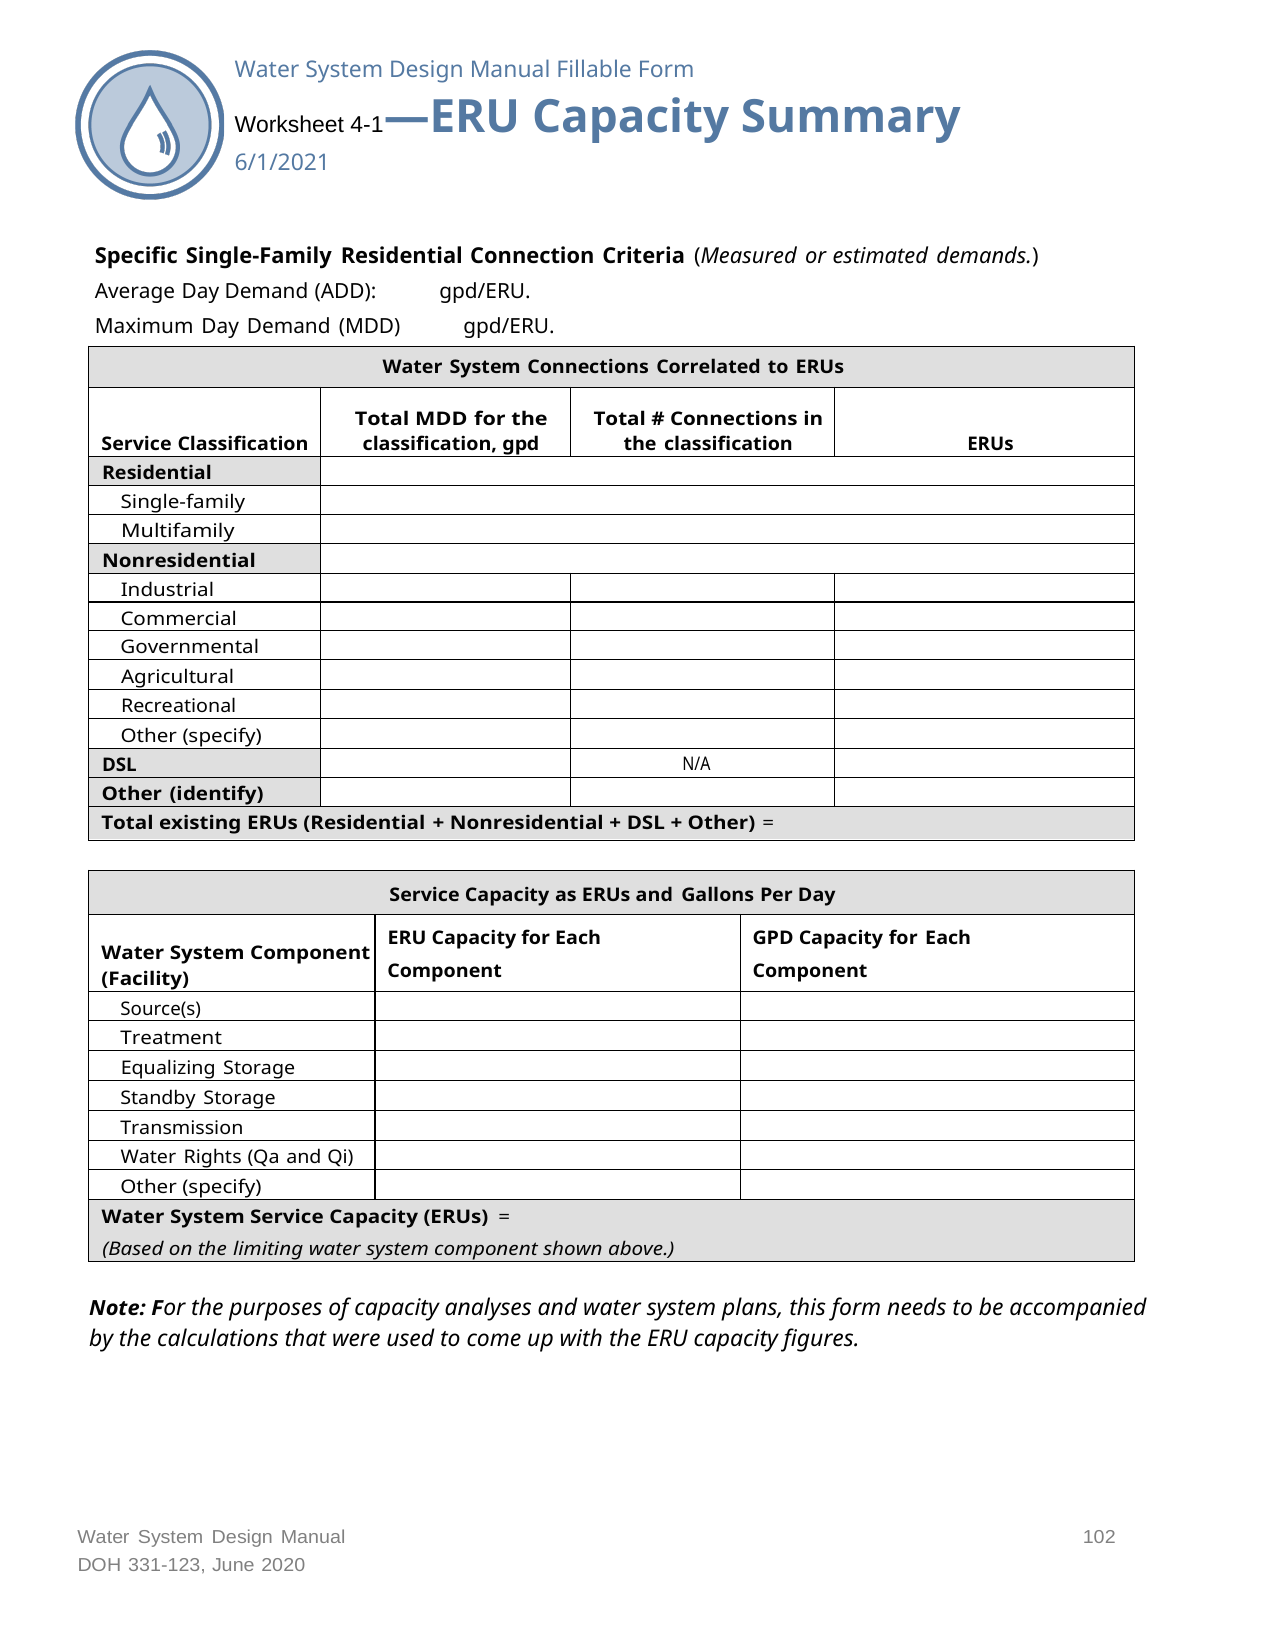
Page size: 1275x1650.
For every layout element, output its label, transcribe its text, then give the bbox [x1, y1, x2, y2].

table_cell Agricultural [89, 660, 320, 688]
table_cell Treatment [89, 1021, 374, 1050]
table_cell [376, 1021, 740, 1050]
table_cell [835, 660, 1134, 688]
table_cell Multifamily [89, 515, 320, 543]
picture [74, 49, 225, 200]
table_cell Total # Connections in the classification [571, 388, 834, 456]
table_cell [571, 690, 834, 718]
table_cell [835, 603, 1134, 630]
table_cell [376, 1170, 740, 1199]
text Specific Single-Family Residential Connection Criteria (Measured or estimated demands.) [94, 240, 1153, 270]
table_cell [321, 719, 570, 747]
table_cell [741, 992, 1134, 1020]
table_cell [321, 631, 570, 659]
table_cell [376, 992, 740, 1020]
table_cell Governmental [89, 631, 320, 659]
table_cell Other (specify) [89, 719, 320, 747]
table_cell [321, 574, 570, 601]
table_cell GPD Capacity for Each Component [741, 915, 1134, 991]
table_cell [321, 515, 1134, 543]
table_cell [741, 1021, 1134, 1050]
table_header Water System Connections Correlated to ERUs [89, 347, 1134, 387]
table_cell Transmission [89, 1111, 374, 1140]
table_cell [835, 690, 1134, 718]
table_cell [376, 1111, 740, 1140]
table_cell Residential [89, 457, 320, 485]
table_cell Service Classification [89, 388, 320, 456]
table_cell [835, 749, 1134, 777]
table_cell [571, 778, 834, 806]
table_cell ERU Capacity for Each Component [376, 915, 740, 991]
table_cell [321, 544, 1134, 573]
table_cell [321, 603, 570, 630]
table_cell [571, 660, 834, 688]
table_cell Total existing ERUs (Residential + Nonresidential + DSL + Other) = [89, 807, 1134, 839]
table_cell [571, 574, 834, 601]
table_cell Other (specify) [89, 1170, 374, 1199]
table_cell [741, 1081, 1134, 1110]
table_cell [835, 574, 1134, 601]
table_cell [321, 660, 570, 688]
table_cell Total MDD for the classification, gpd [321, 388, 570, 456]
table_cell [571, 719, 834, 747]
table_cell [571, 631, 834, 659]
table_cell Water Rights (Qa and Qi) [89, 1141, 374, 1169]
table_cell [571, 603, 834, 630]
table_cell [321, 690, 570, 718]
table_cell Other (identify) [89, 778, 320, 806]
text Average Day Demand (ADD): gpd/ERU. [94, 276, 869, 304]
table_cell N/A [571, 749, 834, 777]
table_cell [741, 1051, 1134, 1080]
table_cell Nonresidential [89, 544, 320, 573]
table_cell [835, 778, 1134, 806]
table_cell Water System Service Capacity (ERUs) = (Based on the limiting water system component shown above.) [89, 1200, 1134, 1261]
table_cell Equalizing Storage [89, 1051, 374, 1080]
table_cell [376, 1081, 740, 1110]
table_cell [741, 1111, 1134, 1140]
table_cell [376, 1051, 740, 1080]
table_cell Industrial [89, 574, 320, 601]
table_cell [321, 749, 570, 777]
table_cell [321, 778, 570, 806]
table_cell Commercial [89, 603, 320, 630]
table_cell Standby Storage [89, 1081, 374, 1110]
table_cell [321, 486, 1134, 514]
table_header Service Capacity as ERUs and Gallons Per Day [89, 871, 1134, 914]
table_cell [835, 631, 1134, 659]
table_cell [741, 1141, 1134, 1169]
table_cell Source(s) [89, 992, 374, 1020]
table_cell [835, 719, 1134, 747]
table_cell Single-family [89, 486, 320, 514]
text Note: For the purposes of capacity analyses and water system plans, this form needs to be accompanied by the calculations that were used to come up with the ERU capacity figures. [89, 1291, 1153, 1353]
table_cell Water System Component (Facility) [89, 915, 374, 991]
table_cell [376, 1141, 740, 1169]
text Maximum Day Demand (MDD) gpd/ERU. [94, 311, 869, 339]
table_cell Recreational [89, 690, 320, 718]
table_cell [741, 1170, 1134, 1199]
table_cell [321, 457, 1134, 485]
table_cell ERUs [835, 388, 1134, 456]
table_cell DSL [89, 749, 320, 777]
